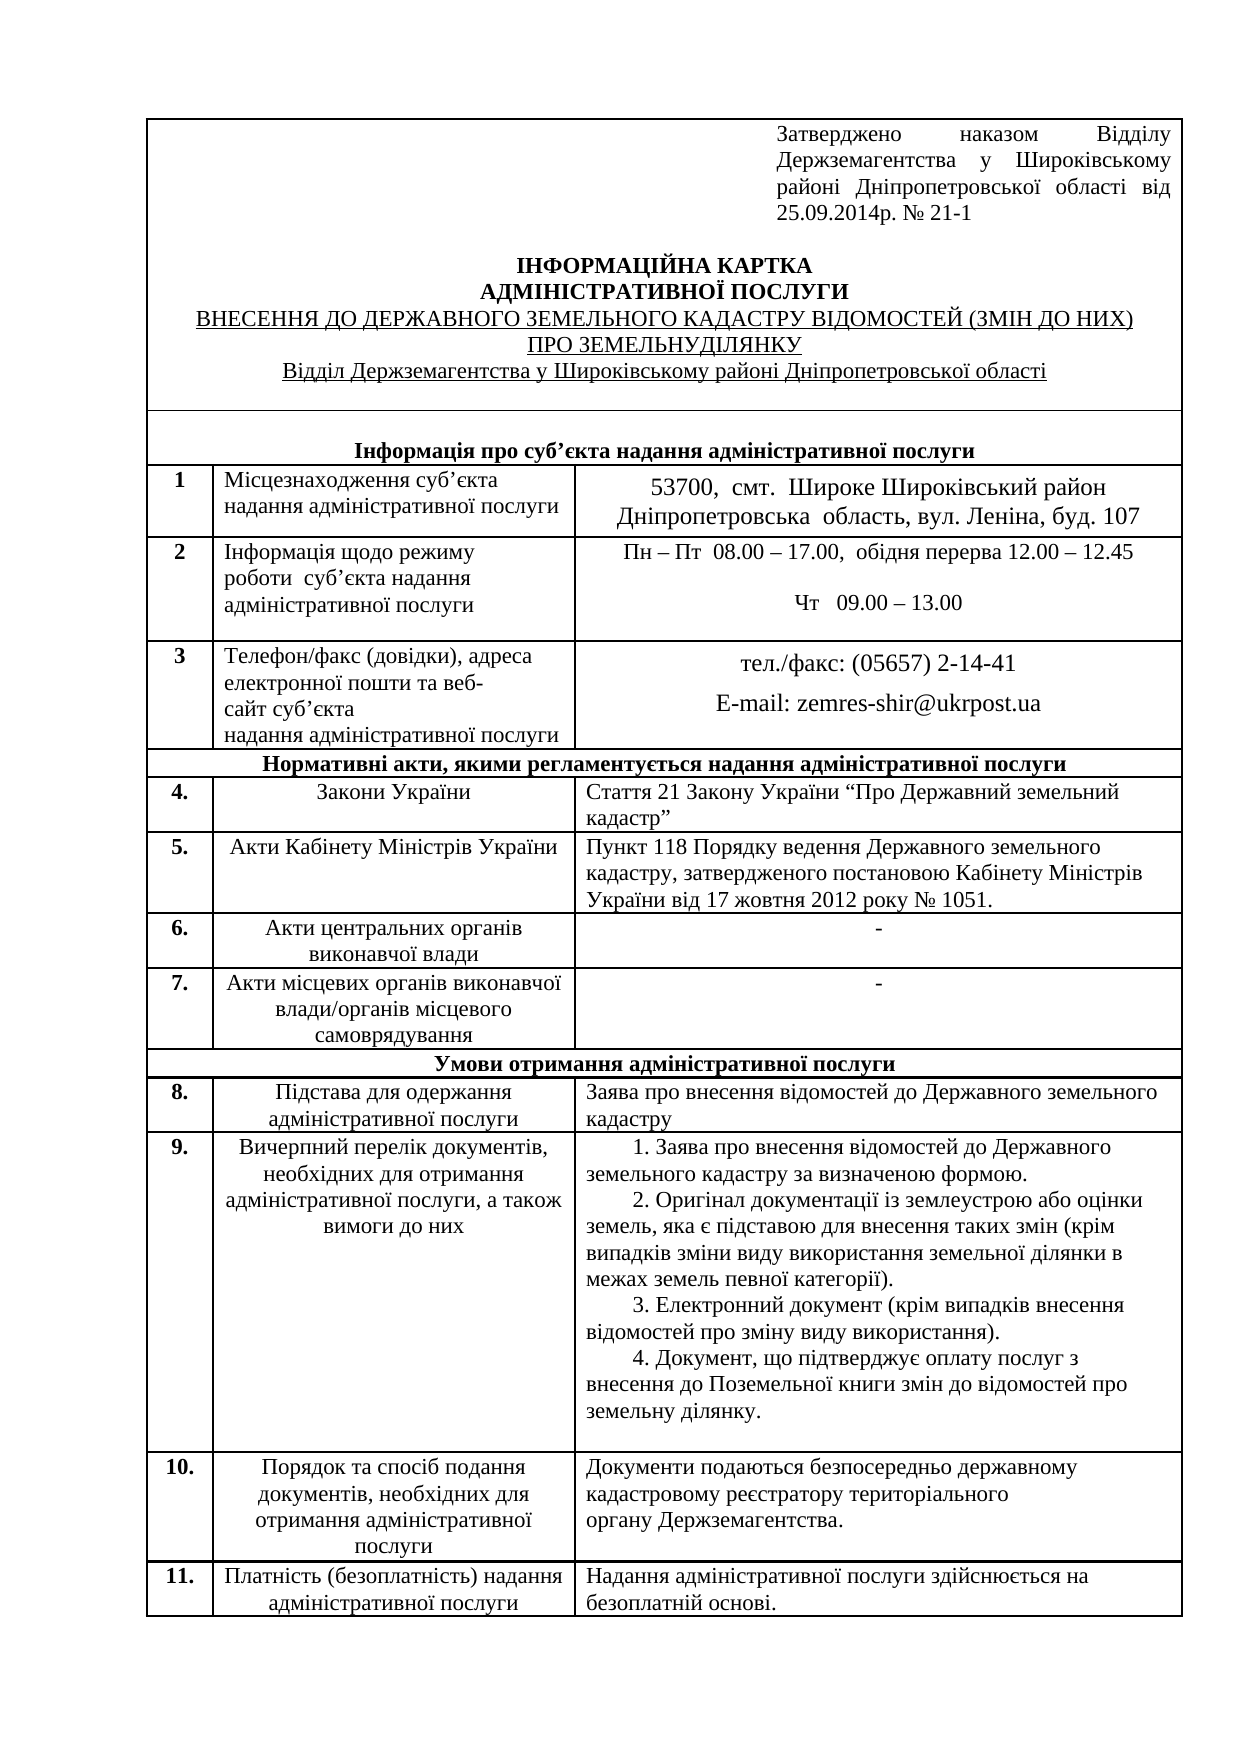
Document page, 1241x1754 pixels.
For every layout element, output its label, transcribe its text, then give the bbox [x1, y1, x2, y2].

table_cell Інформація щодо режиму роботи суб’єкта надання адміністративної послуги [214, 538, 574, 640]
table_cell 7. [148, 969, 212, 1048]
table_cell Акти центральних органів виконавчої влади [214, 914, 574, 967]
table_cell Платність (безоплатність) надання адміністративної послуги [214, 1563, 574, 1615]
table_cell Закони України [214, 778, 574, 831]
table_cell 3 [148, 642, 212, 748]
table_cell Інформація про суб’єкта надання адміністративної послуги [148, 438, 1181, 464]
table_cell Умови отримання адміністративної послуги [148, 1050, 1181, 1076]
table_cell Телефон/факс (довідки), адреса електронної пошти та веб-сайт суб’єкта надання адміністративної послуги [214, 642, 574, 748]
table_cell 5. [148, 833, 212, 912]
table_cell Акти Кабінету Міністрів України [214, 833, 574, 912]
table_cell Порядок та спосіб подання документів, необхідних для отримання адміністративної послуги [214, 1453, 574, 1560]
table_header Затверджено наказом Відділу Держземагентства у Широківському районі Дніпропетровської області від 25.09.2014р. № 21-1 ІНФОРМАЦІЙНА КАРТКА АДМІНІСТРАТИВНОЇ ПОСЛУГИ ВНЕСЕННЯ ДО ДЕРЖАВНОГО ЗЕМЕЛЬНОГО КАДАСТРУ ВІДОМОСТЕЙ (ЗМІН ДО НИХ) ПРО ЗЕМЕЛЬНУДІЛЯНКУ Відділ Держземагентства у Широківському районі Дніпропетровської області [148, 120, 1181, 410]
table_cell 6. [148, 914, 212, 967]
table_cell Стаття 21 Закону України “Про Державний земельний кадастр” [576, 778, 1181, 831]
table_cell - [576, 914, 1181, 967]
table_cell тел./факс: (05657) 2-14-41 E-mail: zemres-shir@ukrpost.ua [576, 642, 1181, 748]
table_cell 53700, смт. Широке Широківський район Дніпропетровська область, вул. Леніна, буд. 107 [576, 466, 1181, 536]
table_cell 9. [148, 1133, 212, 1451]
table_cell 10. [148, 1453, 212, 1560]
table_cell Акти місцевих органів виконавчої влади/органів місцевого самоврядування [214, 969, 574, 1048]
table_cell 8. [148, 1079, 212, 1131]
table_cell 1. Заява про внесення відомостей до Державного земельного кадастру за визначеною формою. 2. Оригінал документації із землеустрою або оцінки земель, яка є підставою для внесення таких змін (крім випадків зміни виду використання земельної ділянки в межах земель певної категорії). 3. Електронний документ (крім випадків внесення відомостей про зміну виду використання). 4. Документ, що підтверджує оплату послуг з внесення до Поземельної книги змін до відомостей про земельну ділянку. [576, 1133, 1181, 1451]
table_cell 11. [148, 1563, 212, 1615]
table_cell Заява про внесення відомостей до Державного земельного кадастру [576, 1079, 1181, 1131]
table_cell Пн – Пт 08.00 – 17.00, обідня перерва 12.00 – 12.45 Чт 09.00 – 13.00 [576, 538, 1181, 640]
table_cell 1 [148, 466, 212, 536]
table_cell Надання адміністративної послуги здійснюється на безоплатній основі. [576, 1563, 1181, 1615]
table_cell Документи подаються безпосередньо державному кадастровому реєстратору територіального органу Держземагентства. [576, 1453, 1181, 1560]
table_cell Підстава для одержання адміністративної послуги [214, 1079, 574, 1131]
table_cell Вичерпний перелік документів, необхідних для отримання адміністративної послуги, а також вимоги до них [214, 1133, 574, 1451]
table_cell Пункт 118 Порядку ведення Державного земельного кадастру, затвердженого постановою Кабінету Міністрів України від 17 жовтня 2012 року № 1051. [576, 833, 1181, 912]
table_cell Нормативні акти, якими регламентується надання адміністративної послуги [148, 750, 1181, 776]
table_cell 4. [148, 778, 212, 831]
table_cell 2 [148, 538, 212, 640]
table_cell - [576, 969, 1181, 1048]
table_cell [148, 411, 1181, 437]
table_cell Місцезнаходження суб’єкта надання адміністративної послуги [214, 466, 574, 536]
